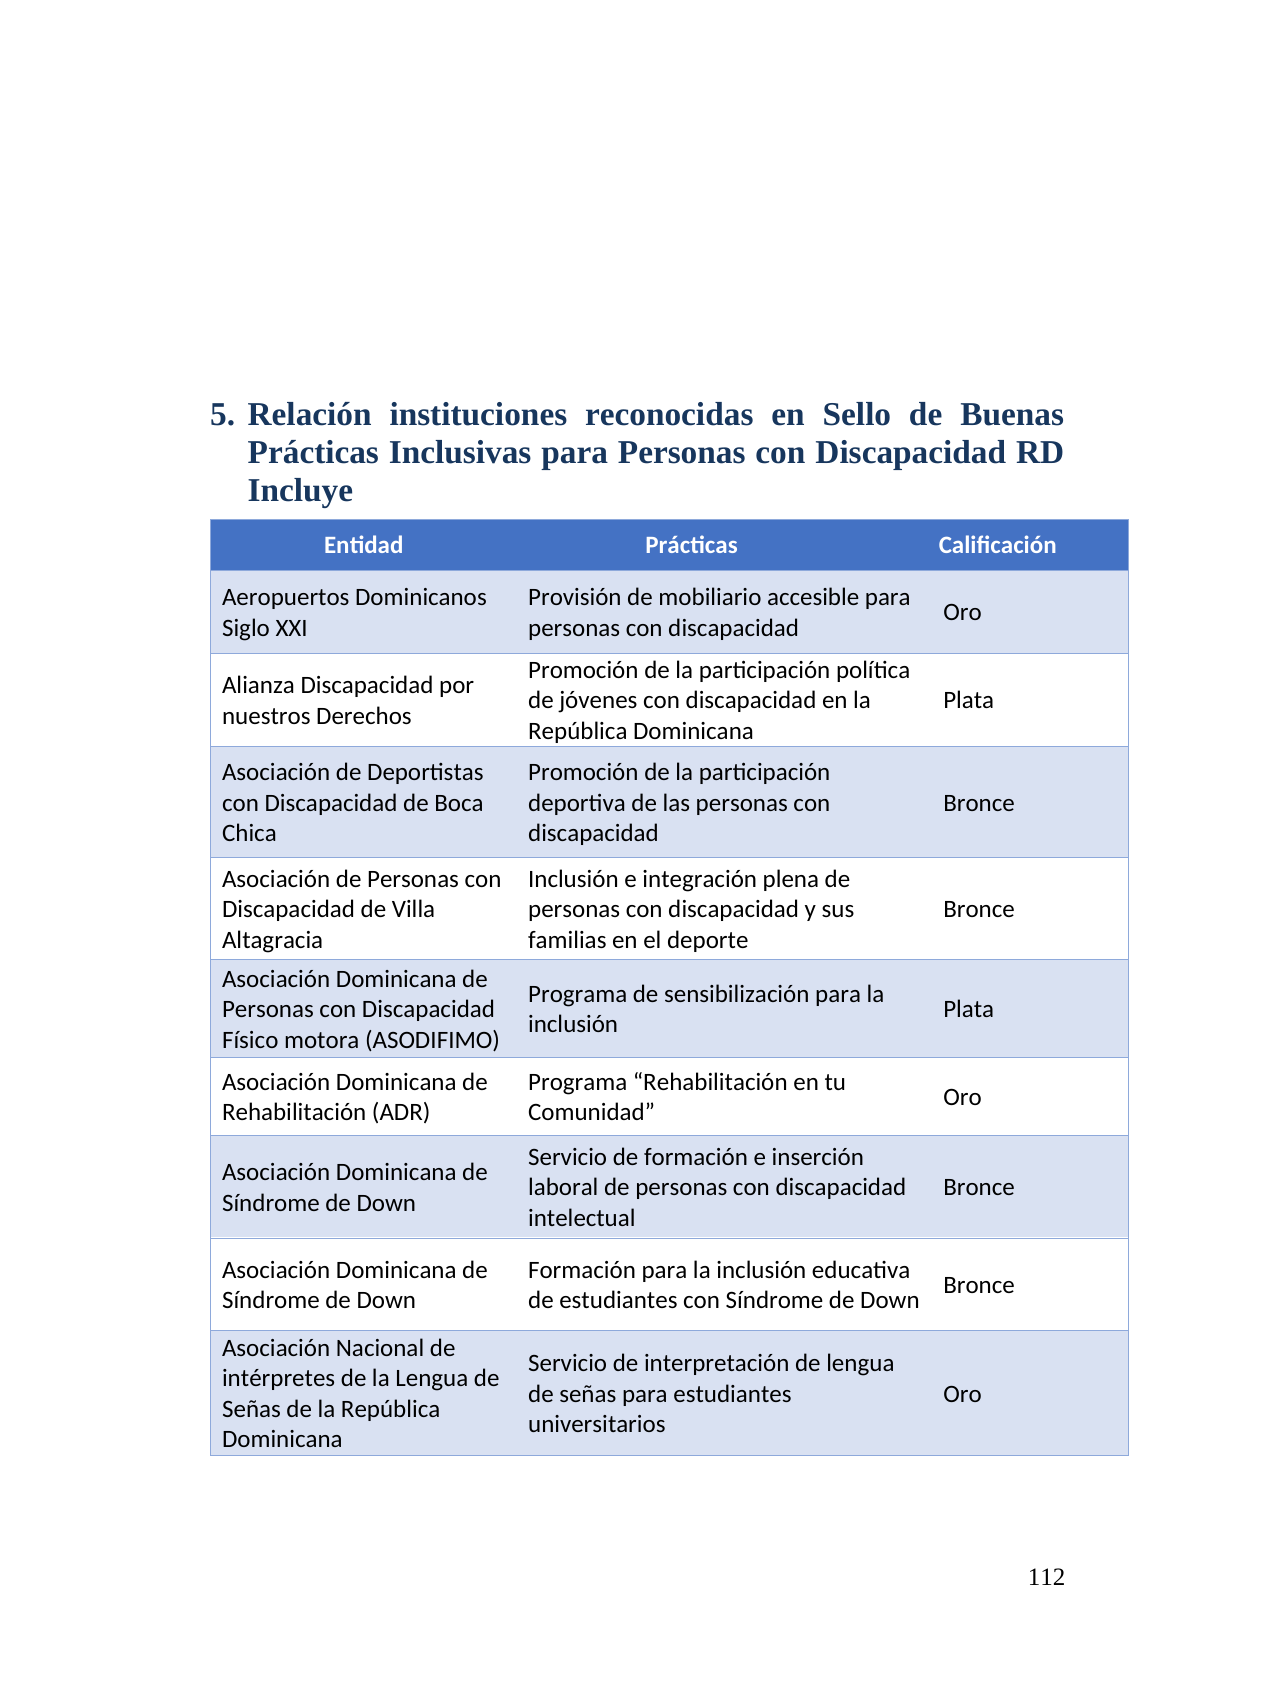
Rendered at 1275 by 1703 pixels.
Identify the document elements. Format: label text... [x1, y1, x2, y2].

table_cell Bronce [932, 747, 1128, 857]
table_cell Promoción de la participación política de jóvenes con discapacidad en la República Dominicana [517, 654, 932, 746]
table_cell Bronce [932, 858, 1128, 959]
table_cell Servicio de formación e inserción laboral de personas con discapacidad intelectual [517, 1136, 932, 1237]
table_header Calificación [866, 520, 1128, 570]
table_cell Inclusión e integración plena de personas con discapacidad y sus familias en el deporte [517, 858, 932, 959]
table_cell Oro [932, 1058, 1128, 1135]
table_cell Plata [932, 654, 1128, 746]
table_cell Asociación de Deportistas con Discapacidad de Boca Chica [211, 747, 517, 857]
table_cell Aeropuertos Dominicanos Siglo XXI [211, 571, 517, 653]
table_cell Provisión de mobiliario accesible para personas con discapacidad [517, 571, 932, 653]
table_cell Plata [932, 960, 1128, 1057]
table_cell Bronce [932, 1239, 1128, 1330]
table_cell Programa de sensibilización para la inclusión [517, 960, 932, 1057]
table_cell Asociación de Personas con Discapacidad de Villa Altagracia [211, 858, 517, 959]
table_header Entidad [211, 520, 517, 570]
table_cell Asociación Dominicana de Rehabilitación (ADR) [211, 1058, 517, 1135]
table_cell Bronce [932, 1136, 1128, 1237]
table_cell Promoción de la participación deportiva de las personas con discapacidad [517, 747, 932, 857]
table_cell Programa “Rehabilitación en tu Comunidad” [517, 1058, 932, 1135]
table_cell Servicio de interpretación de lengua de señas para estudiantes universitarios [517, 1331, 932, 1455]
table_header Prácticas [517, 520, 866, 570]
table_cell Asociación Dominicana de Personas con Discapacidad Físico motora (ASODIFIMO) [211, 960, 517, 1057]
list Relación instituciones reconocidas en Sello de Buenas Prácticas Inclusivas para Personas con Discapacidad RD Incluye [210, 394, 1065, 509]
table_cell Formación para la inclusión educativa de estudiantes con Síndrome de Down [517, 1239, 932, 1330]
table_cell Asociación Dominicana de Síndrome de Down [211, 1136, 517, 1237]
table_cell Asociación Nacional de intérpretes de la Lengua de Señas de la República Dominicana [211, 1331, 517, 1455]
table_cell Oro [932, 571, 1128, 653]
table_cell Asociación Dominicana de Síndrome de Down [211, 1239, 517, 1330]
table_cell Oro [932, 1331, 1128, 1455]
table_cell Alianza Discapacidad por nuestros Derechos [211, 654, 517, 746]
